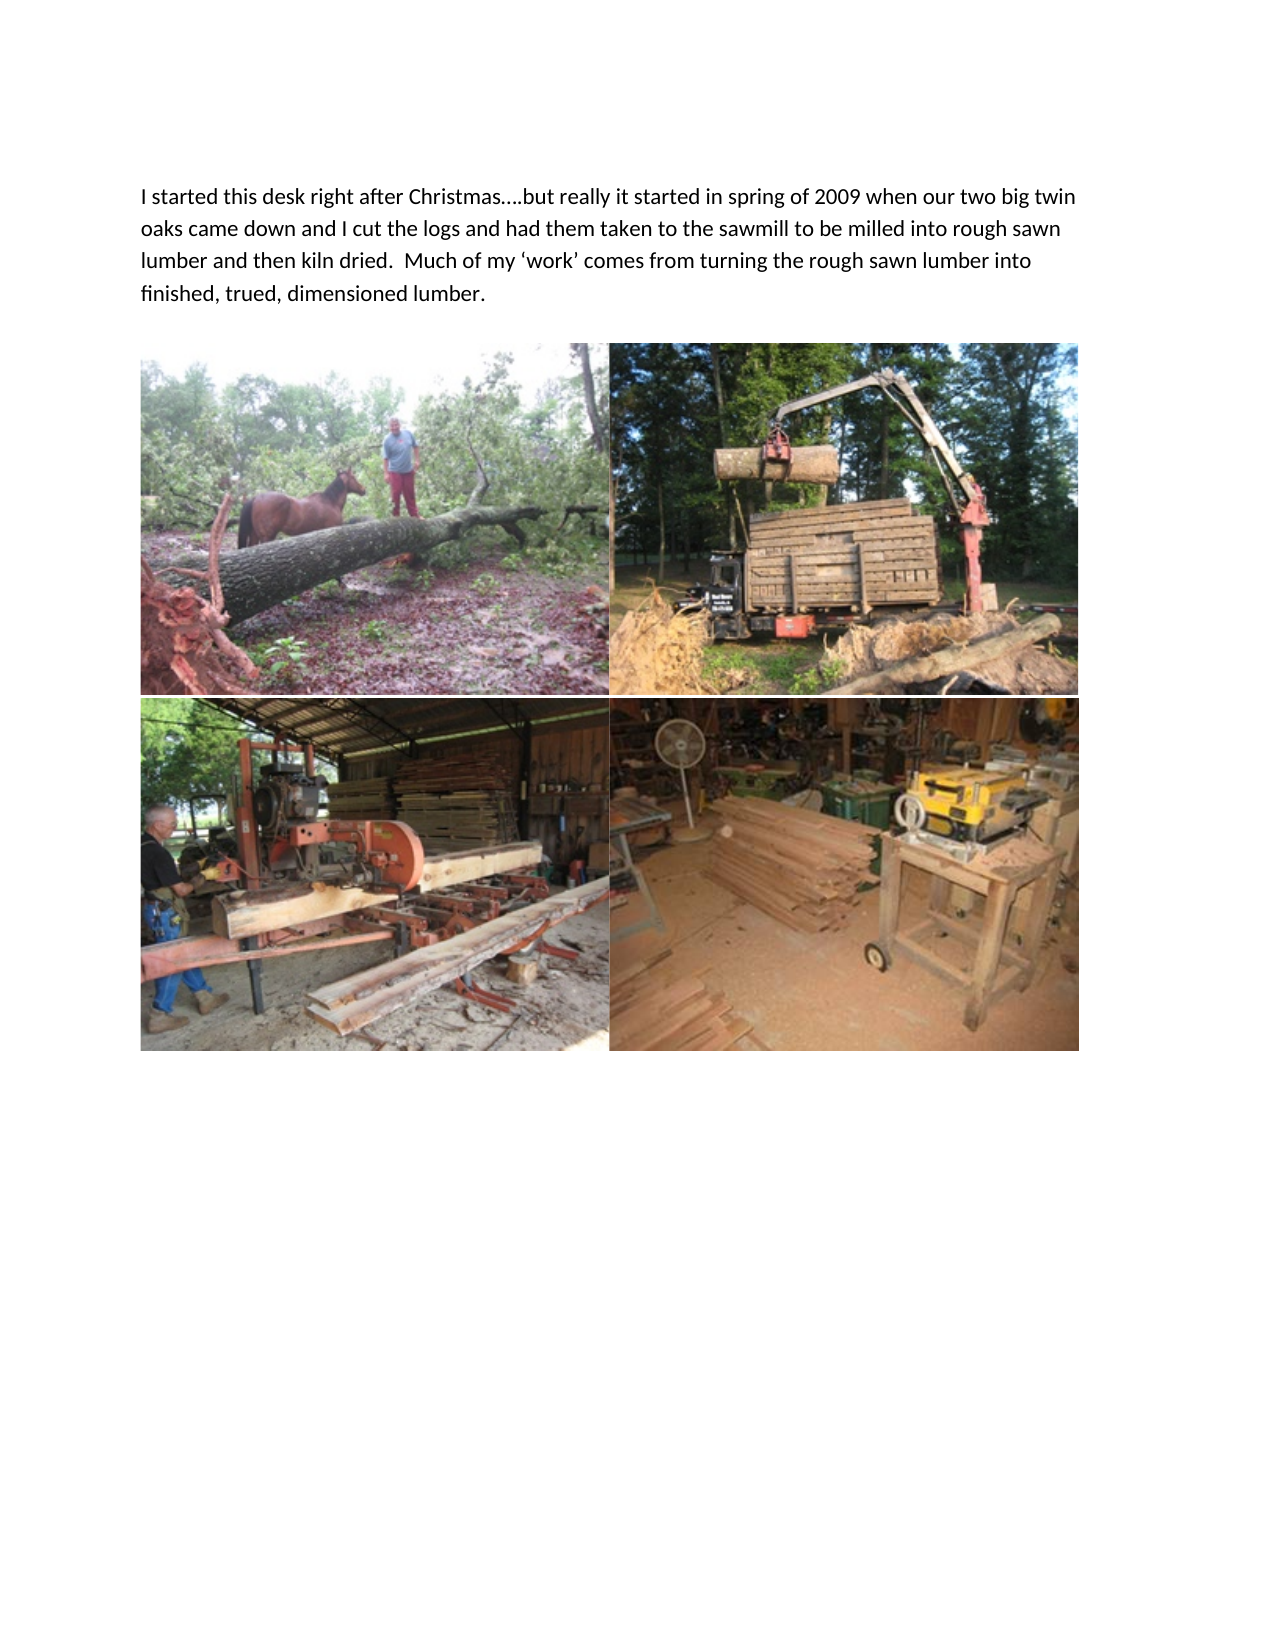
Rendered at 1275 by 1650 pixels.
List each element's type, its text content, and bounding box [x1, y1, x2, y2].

picture [140, 343, 1079, 695]
picture [140, 698, 1079, 1051]
text I started this desk right after Christmas….but really it started in spring of 2009 when our two big twin oaks came down and I cut the logs and had them taken to the sawmill to be milled into rough sawn lumber and then kiln dried. Much of my ‘work’ comes from turning the rough sawn lumber into finished, trued, dimensioned lumber. [141, 182, 1116, 307]
